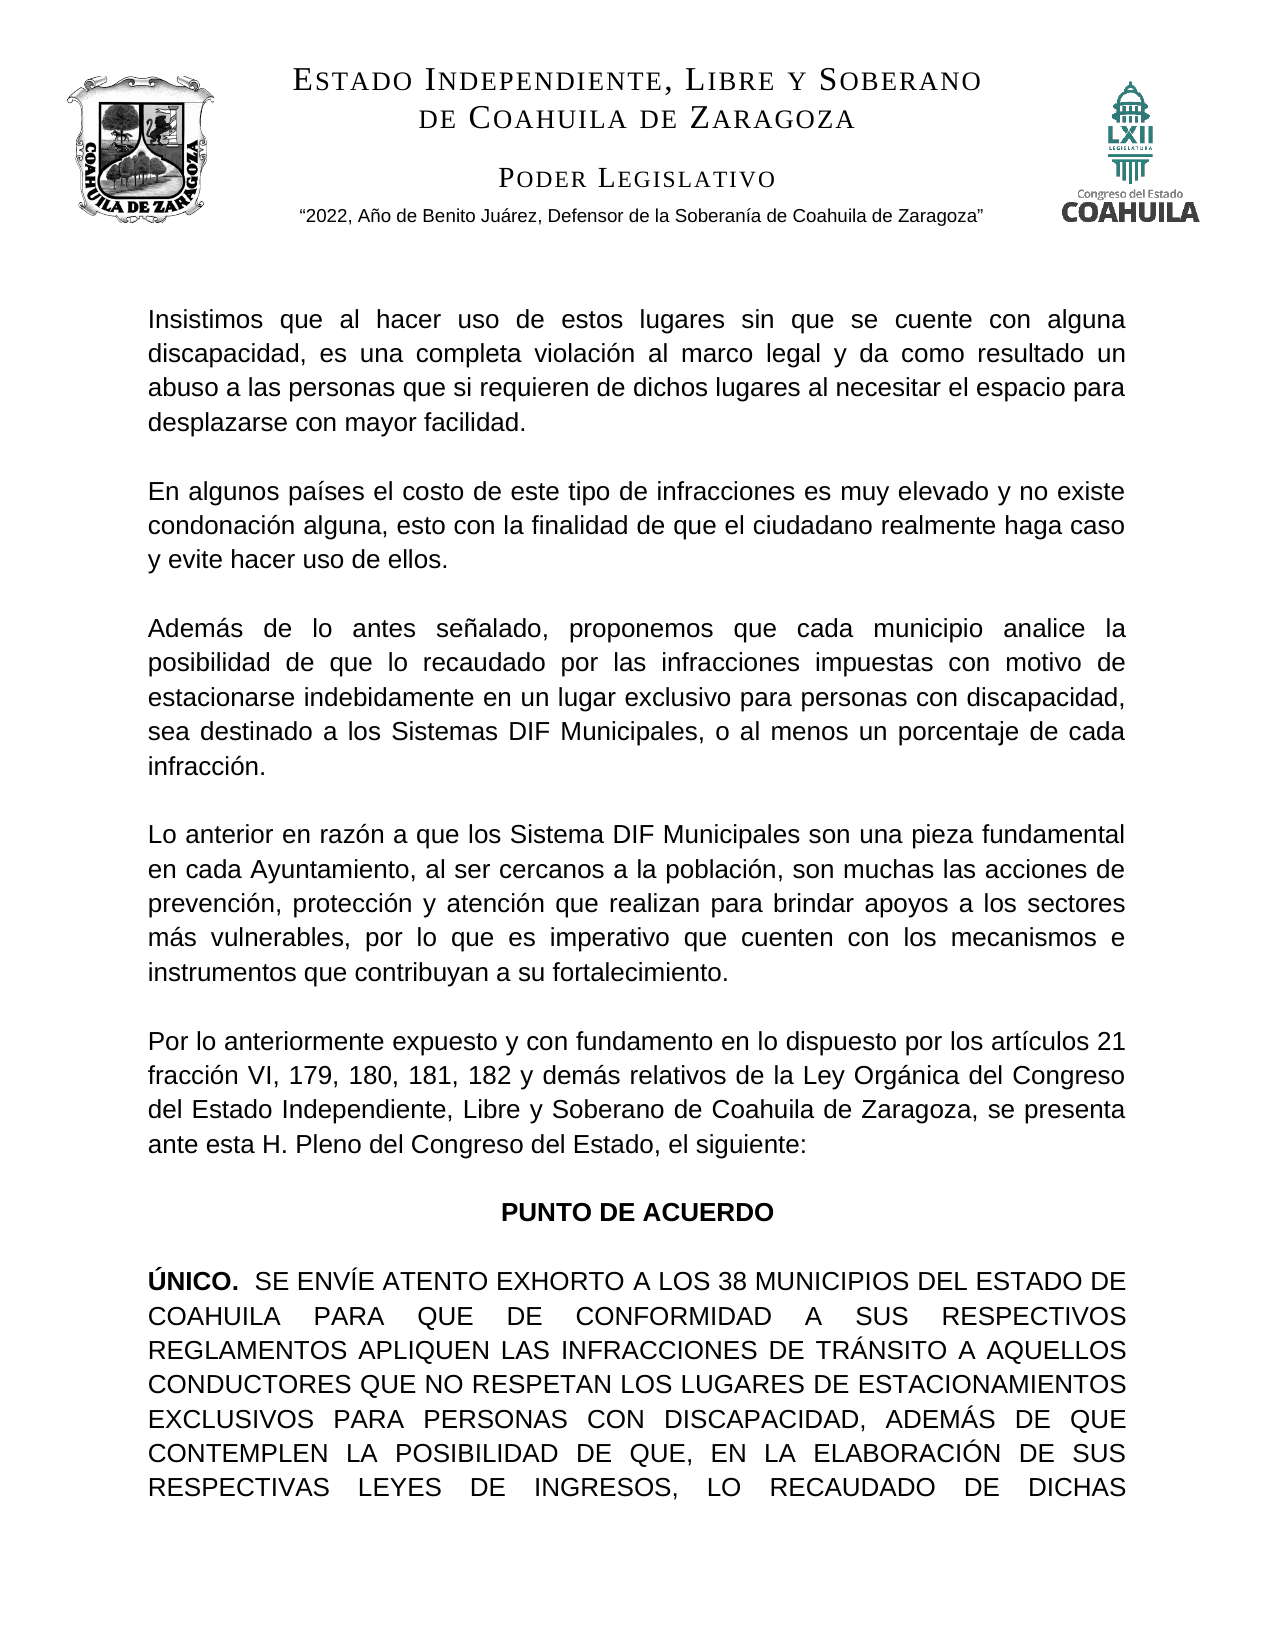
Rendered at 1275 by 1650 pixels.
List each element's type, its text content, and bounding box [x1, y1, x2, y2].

text En algunos países el costo de este tipo de infracciones es muy elevado y no existe condonación alguna, esto con la finalidad de que el ciudadano realmente haga caso y evite hacer uso de ellos. [148, 476, 1127, 574]
text Por lo anteriormente expuesto y con fundamento en lo dispuesto por los artículos 21 fracción VI, 179, 180, 181, 182 y demás relativos de la Ley Orgánica del Congreso del Estado Independiente, Libre y Soberano de Coahuila de Zaragoza, se presenta ante esta H. Pleno del Congreso del Estado, el siguiente: [148, 1026, 1127, 1158]
text Insistimos que al hacer uso de estos lugares sin que se cuente con alguna discapacidad, es una completa violación al marco legal y da como resultado un abuso a las personas que si requieren de dichos lugares al necesitar el espacio para desplazarse con mayor facilidad. [148, 304, 1127, 437]
text PUNTO DE ACUERDO [148, 1197, 1127, 1227]
picture [1052, 66, 1212, 234]
text Además de lo antes señalado, proponemos que cada municipio analice la posibilidad de que lo recaudado por las infracciones impuestas con motivo de estacionarse indebidamente en un lugar exclusivo para personas con discapacidad, sea destinado a los Sistemas DIF Municipales, o al menos un porcentaje de cada infracción. [148, 579, 1127, 780]
text Lo anterior en razón a que los Sistema DIF Municipales son una pieza fundamental en cada Ayuntamiento, al ser cercanos a la población, son muchas las acciones de prevención, protección y atención que realizan para brindar apoyos a los sectores más vulnerables, por lo que es imperativo que cuenten con los mecanismos e instrumentos que contribuyan a su fortalecimiento. [148, 819, 1127, 987]
picture [66, 76, 215, 223]
